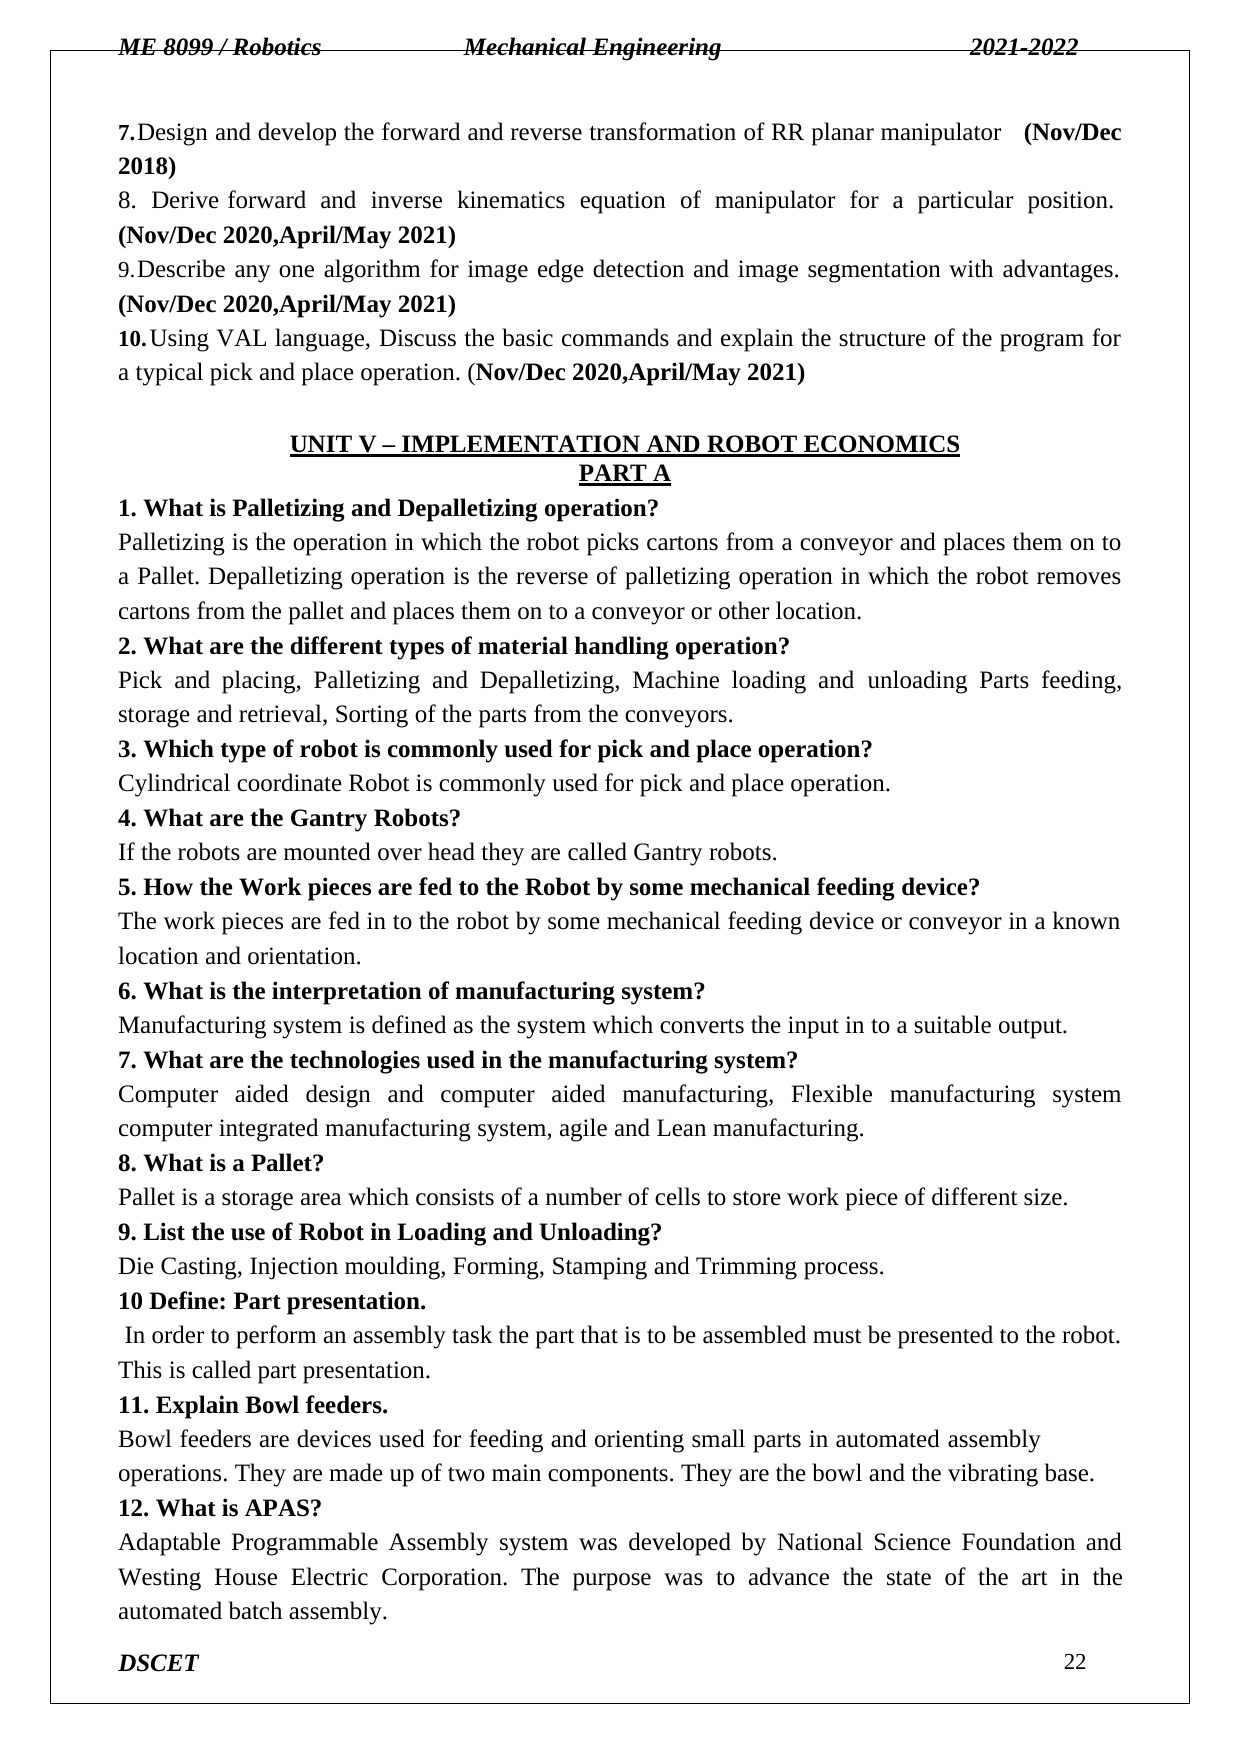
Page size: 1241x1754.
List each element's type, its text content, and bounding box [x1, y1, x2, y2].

subtitle Explain Bowl feeders. [118, 1390, 1163, 1418]
subtitle What is the interpretation of manufacturing system? [118, 976, 1163, 1004]
text If the robots are mounted over head they are called Gantry robots. [118, 837, 1163, 866]
subtitle (Nov/Dec 2020,April/May 2021) [118, 289, 1163, 317]
subtitle Which type of robot is commonly used for pick and place operation? [118, 734, 1163, 763]
subtitle What is a Pallet? [118, 1148, 1163, 1177]
text The work pieces are fed in to the robot by some mechanical feeding device or conveyor in a known location and orientation. [118, 906, 1123, 969]
text Manufacturing system is defined as the system which converts the input in to a suitable output. [118, 1010, 1163, 1038]
list Describe any one algorithm for image edge detection and image segmentation with advantages. [118, 254, 1163, 282]
subtitle 10 Define: Part presentation. [118, 1286, 1163, 1315]
list Derive forward and inverse kinematics equation of manipulator for a particular position. [118, 186, 1163, 213]
text Pick and placing, Palletizing and Depalletizing, Machine loading and unloading Parts feeding, storage and retrieval, Sorting of the parts from the conveyors. [118, 665, 1122, 728]
text Computer aided design and computer aided manufacturing, Flexible manufacturing system computer integrated manufacturing system, agile and Lean manufacturing. [118, 1079, 1122, 1142]
text Cylindrical coordinate Robot is commonly used for pick and place operation. [118, 768, 1163, 797]
subtitle What are the different types of material handling operation? [118, 631, 1163, 659]
text Bowl feeders are devices used for feeding and orienting small parts in automated assembly operations. They are made up of two main components. They are the bowl and the vibrating base. [118, 1424, 1122, 1487]
list What is Palletizing and Depalletizing operation? [118, 493, 1163, 521]
subtitle How the Work pieces are fed to the Robot by some mechanical feeding device? [118, 872, 1163, 901]
text Palletizing is the operation in which the robot picks cartons from a conveyor and places them on to a Pallet. Depalletizing operation is the reverse of palletizing operation in which the robot removes cartons from the pallet and places them on to a conveyor or other location. [118, 527, 1123, 624]
subtitle (Nov/Dec 2020,April/May 2021) [118, 220, 1163, 248]
subtitle What is APAS? [118, 1493, 1163, 1522]
subtitle What are the technologies used in the manufacturing system? [118, 1045, 1163, 1073]
subtitle List the use of Robot in Loading and Unloading? [118, 1217, 1163, 1246]
text PART A [96, 458, 1154, 487]
text Die Casting, Injection moulding, Forming, Stamping and Trimming process. [118, 1251, 1163, 1280]
list Using VAL language, Discuss the basic commands and explain the structure of the program for a typical pick and place operation. (Nov/Dec 2020,April/May 2021) [118, 323, 1122, 386]
subtitle What are the Gantry Robots? [118, 803, 1163, 832]
text In order to perform an assembly task the part that is to be assembled must be presented to the robot. This is called part presentation. [118, 1320, 1123, 1383]
list Design and develop the forward and reverse transformation of RR planar manipulator (Nov/Dec 2018) [118, 117, 1122, 180]
text UNIT V – IMPLEMENTATION AND ROBOT ECONOMICS [96, 429, 1154, 458]
text Pallet is a storage area which consists of a number of cells to store work piece of different size. [118, 1182, 1163, 1211]
text Adaptable Programmable Assembly system was developed by National Science Foundation and Westing House Electric Corporation. The purpose was to advance the state of the art in the automated batch assembly. [118, 1527, 1123, 1625]
